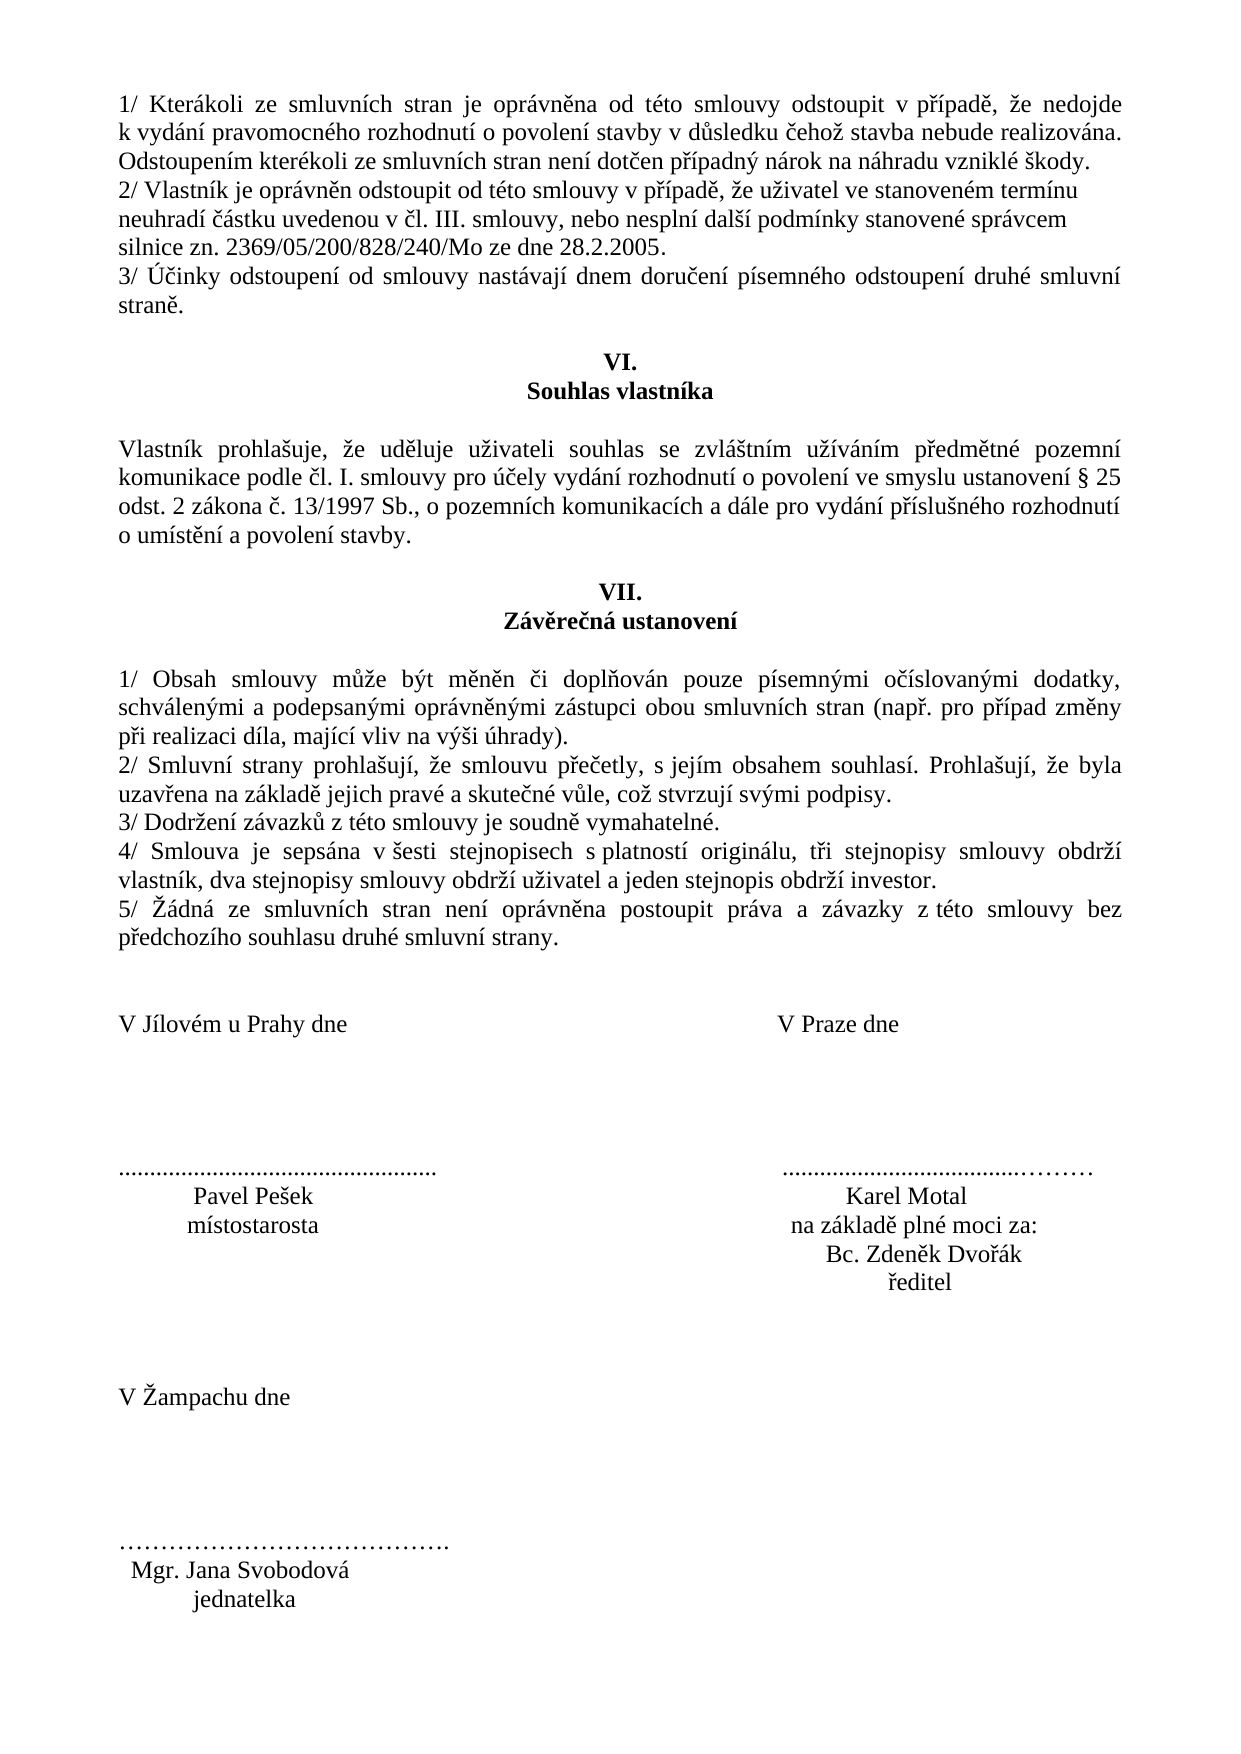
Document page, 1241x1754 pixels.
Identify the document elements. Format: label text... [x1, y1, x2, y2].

text 4/ Smlouva je sepsána v šesti stejnopisech s platností originálu, tři stejnopisy smlouvy obdrží vlastník, dva stejnopisy smlouvy obdrží uživatel a jeden stejnopis obdrží investor. [118, 836, 1122, 894]
text Závěrečná ustanovení [118, 606, 1122, 635]
text VI. [118, 347, 1122, 376]
text 1/ Obsah smlouvy může být měněn či doplňován pouze písemnými očíslovanými dodatky, schválenými a podepsanými oprávněnými zástupci obou smluvních stran (např. pro případ změny při realizaci díla, mající vliv na výši úhrady). [118, 664, 1122, 750]
text Mgr. Jana Svobodová [118, 1555, 1122, 1584]
text 2/ Smluvní strany prohlašují, že smlouvu přečetly, s jejím obsahem souhlasí. Prohlašují, že byla uzavřena na základě jejich pravé a skutečné vůle, což stvrzují svými podpisy. [118, 750, 1122, 807]
text Bc. Zdeněk Dvořák [118, 1239, 1122, 1267]
text 1/ Kterákoli ze smluvních stran je oprávněna od této smlouvy odstoupit v případě, že nedojde k vydání pravomocného rozhodnutí o povolení stavby v důsledku čehož stavba nebude realizována. Odstoupením kterékoli ze smluvních stran není dotčen případný nárok na náhradu vzniklé škody. [118, 89, 1122, 175]
text …………………………………. [118, 1526, 1122, 1555]
text 5/ Žádná ze smluvních stran není oprávněna postoupit práva a závazky z této smlouvy bez předchozího souhlasu druhé smluvní strany. [118, 894, 1122, 951]
text 3/ Účinky odstoupení od smlouvy nastávají dnem doručení písemného odstoupení druhé smluvní straně. [118, 261, 1122, 319]
text VII. [118, 577, 1122, 606]
text Pavel Pešek Karel Motal [118, 1181, 1122, 1210]
text Vlastník prohlašuje, že uděluje uživateli souhlas se zvláštním užíváním předmětné pozemní komunikace podle čl. I. smlouvy pro účely vydání rozhodnutí o povolení ve smyslu ustanovení § 25 odst. 2 zákona č. 13/1997 Sb., o pozemních komunikacích a dále pro vydání příslušného rozhodnutí o umístění a povolení stavby. [118, 434, 1122, 549]
text V Jílovém u Prahy dne V Praze dne [118, 1009, 1122, 1037]
text místostarosta na základě plné moci za: [118, 1210, 1122, 1239]
text Souhlas vlastníka [118, 376, 1122, 405]
text 3/ Dodržení závazků z této smlouvy je soudně vymahatelné. [118, 807, 1122, 836]
text ................................................... ......................................……… [118, 1152, 1122, 1181]
text V Žampachu dne [118, 1382, 1122, 1411]
text jednatelka [118, 1584, 1122, 1612]
text 2/ Vlastník je oprávněn odstoupit od této smlouvy v případě, že uživatel ve stanoveném termínu neuhradí částku uvedenou v čl. III. smlouvy, nebo nesplní další podmínky stanovené správcem silnice zn. 2369/05/200/828/240/Mo ze dne 28.2.2005. [118, 175, 1122, 261]
text ředitel [118, 1267, 1122, 1296]
